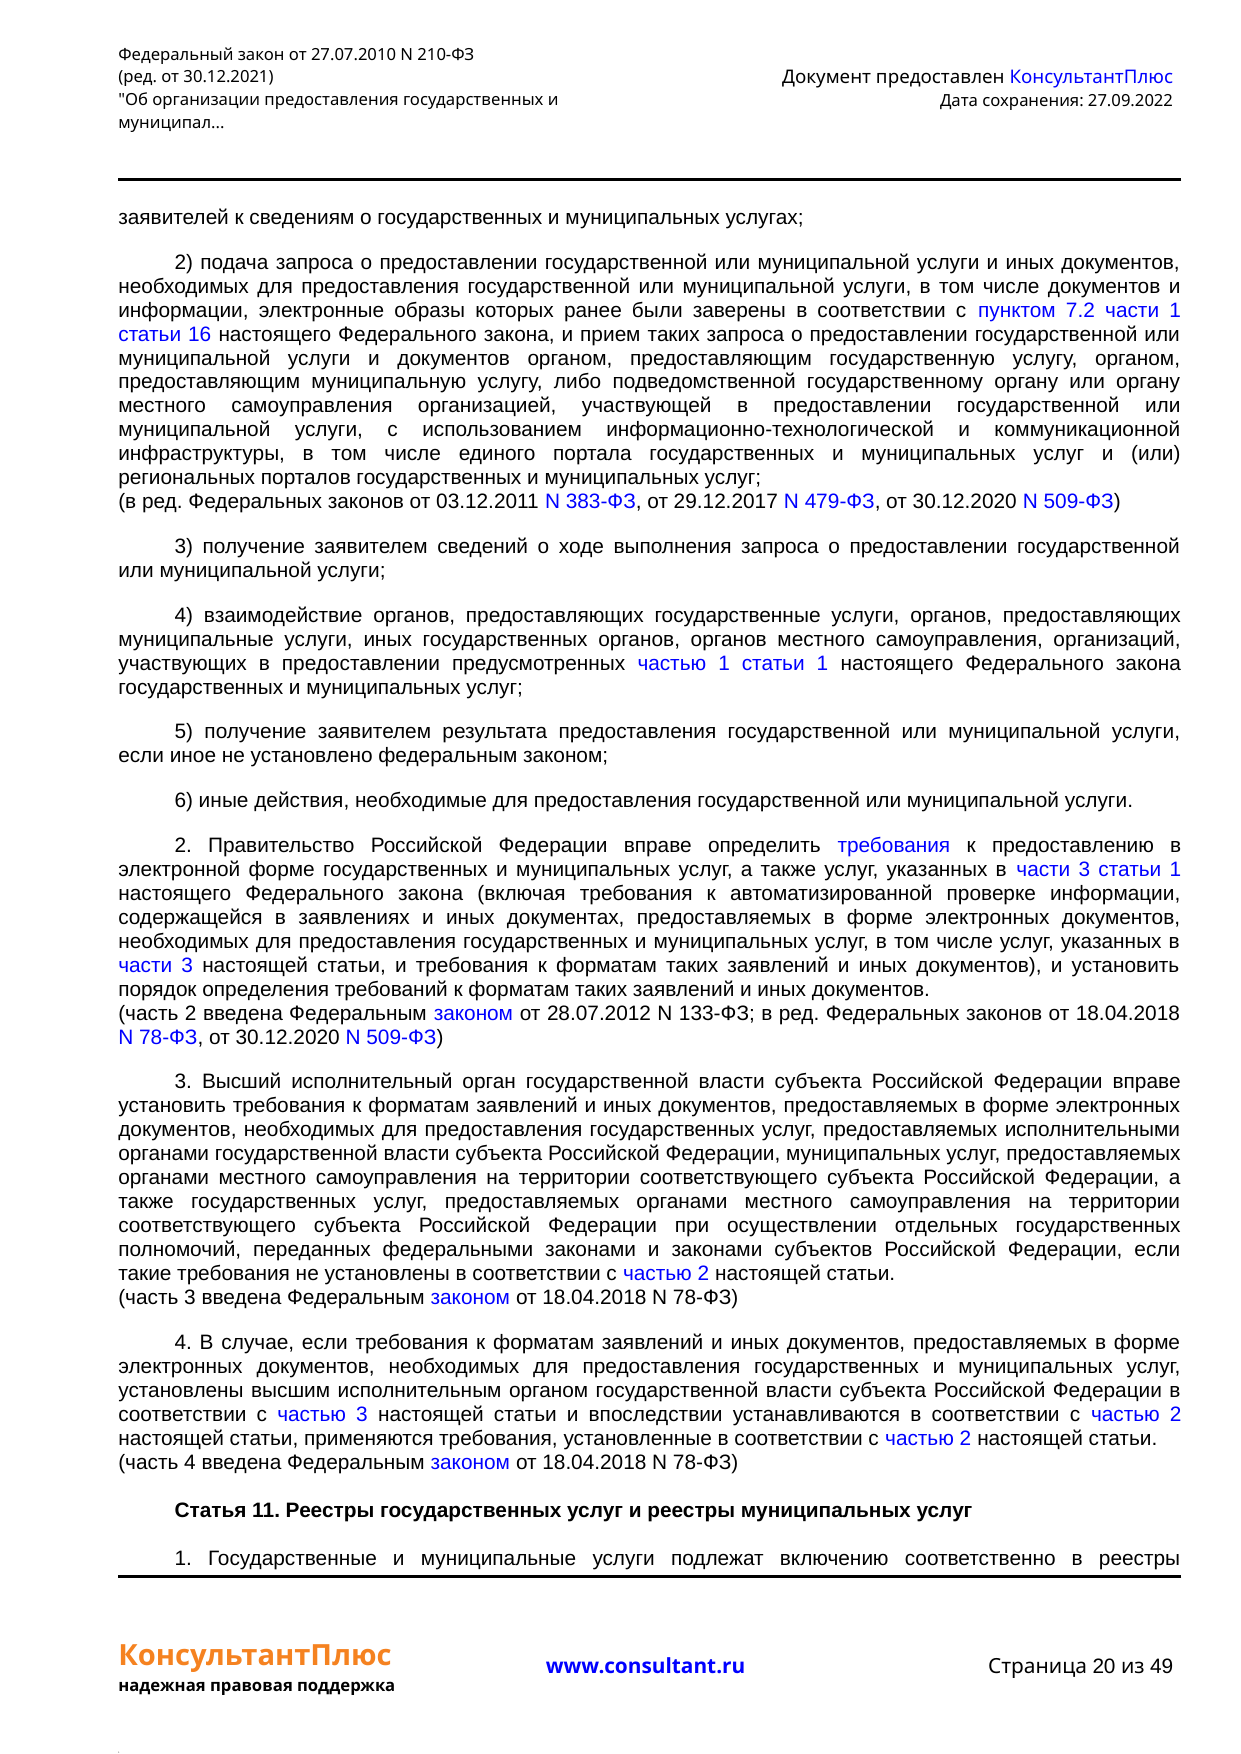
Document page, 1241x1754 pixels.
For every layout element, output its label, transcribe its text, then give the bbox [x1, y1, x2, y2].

text 2. Правительство Российской Федерации вправе определить требования к предоставлению в электронной форме государственных и муниципальных услуг, а также услуг, указанных в части 3 статьи 1 настоящего Федерального закона (включая требования к автоматизированной проверке информации, содержащейся в заявлениях и иных документах, предоставляемых в форме электронных документов, необходимых для предоставления государственных и муниципальных услуг, в том числе услуг, указанных в части 3 настоящей статьи, и требования к форматам таких заявлений и иных документов), и установить порядок определения требований к форматам таких заявлений и иных документов. [118, 833, 1181, 1001]
text (часть 2 введена Федеральным законом от 28.07.2012 N 133-ФЗ; в ред. Федеральных законов от 18.04.2018 N 78-ФЗ, от 30.12.2020 N 509-ФЗ) [118, 1001, 1181, 1048]
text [118, 1545, 1181, 1569]
title Статья 11. Реестры государственных услуг и реестры муниципальных услуг [118, 1497, 1181, 1521]
text 2) подача запроса о предоставлении государственной или муниципальной услуги и иных документов, необходимых для предоставления государственной или муниципальной услуги, в том числе документов и информации, электронные образы которых ранее были заверены в соответствии с пунктом 7.2 части 1 статьи 16 настоящего Федерального закона, и прием таких запроса о предоставлении государственной или муниципальной услуги и документов органом, предоставляющим государственную услугу, органом, предоставляющим муниципальную услугу, либо подведомственной государственному органу или органу местного самоуправления организацией, участвующей в предоставлении государственной или муниципальной услуги, с использованием информационно-технологической и коммуникационной инфраструктуры, в том числе единого портала государственных и муниципальных услуг и (или) региональных порталов государственных и муниципальных услуг; [118, 249, 1181, 489]
text (часть 3 введена Федеральным законом от 18.04.2018 N 78-ФЗ) [118, 1285, 1181, 1309]
text 3. Высший исполнительный орган государственной власти субъекта Российской Федерации вправе установить требования к форматам заявлений и иных документов, предоставляемых в форме электронных документов, необходимых для предоставления государственных услуг, предоставляемых исполнительными органами государственной власти субъекта Российской Федерации, муниципальных услуг, предоставляемых органами местного самоуправления на территории соответствующего субъекта Российской Федерации, а также государственных услуг, предоставляемых органами местного самоуправления на территории соответствующего субъекта Российской Федерации при осуществлении отдельных государственных полномочий, переданных федеральными законами и законами субъектов Российской Федерации, если такие требования не установлены в соответствии с частью 2 настоящей статьи. [118, 1069, 1181, 1285]
text 4) взаимодействие органов, предоставляющих государственные услуги, органов, предоставляющих муниципальные услуги, иных государственных органов, органов местного самоуправления, организаций, участвующих в предоставлении предусмотренных частью 1 статьи 1 настоящего Федерального закона государственных и муниципальных услуг; [118, 603, 1181, 698]
text 3) получение заявителем сведений о ходе выполнения запроса о предоставлении государственной или муниципальной услуги; [118, 534, 1181, 582]
text 5) получение заявителем результата предоставления государственной или муниципальной услуги, если иное не установлено федеральным законом; [118, 719, 1181, 767]
text (в ред. Федеральных законов от 03.12.2011 N 383-ФЗ, от 29.12.2017 N 479-ФЗ, от 30.12.2020 N 509-ФЗ) [118, 489, 1181, 513]
text (часть 4 введена Федеральным законом от 18.04.2018 N 78-ФЗ) [118, 1449, 1181, 1473]
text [118, 205, 1181, 229]
text 4. В случае, если требования к форматам заявлений и иных документов, предоставляемых в форме электронных документов, необходимых для предоставления государственных и муниципальных услуг, установлены высшим исполнительным органом государственной власти субъекта Российской Федерации в соответствии с частью 3 настоящей статьи и впоследствии устанавливаются в соответствии с частью 2 настоящей статьи, применяются требования, установленные в соответствии с частью 2 настоящей статьи. [118, 1330, 1181, 1449]
text 6) иные действия, необходимые для предоставления государственной или муниципальной услуги. [118, 788, 1181, 812]
